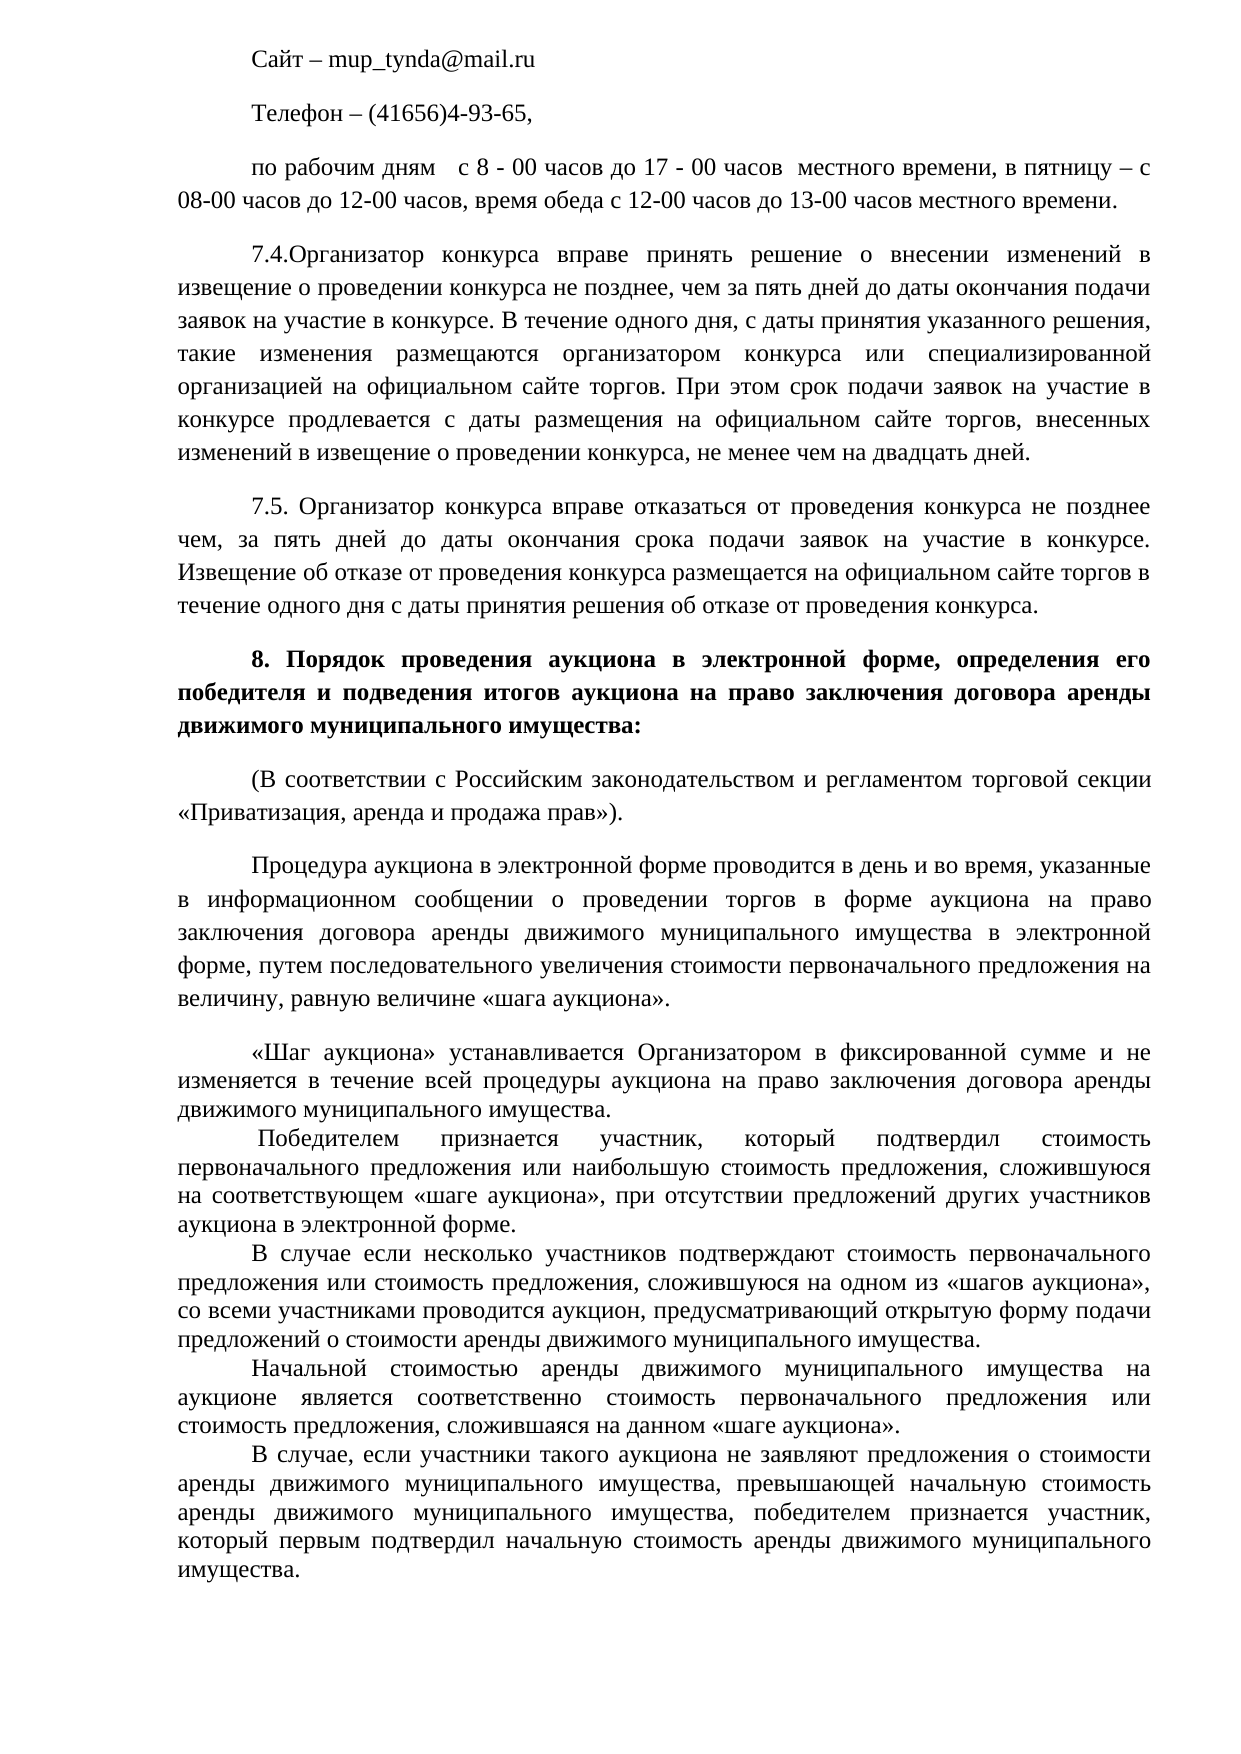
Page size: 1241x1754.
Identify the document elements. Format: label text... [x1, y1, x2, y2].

text Победителем признается участник, который подтвердил стоимость первоначального предложения или наибольшую стоимость предложения, сложившуюся на соответствующем «шаге аукциона», при отсутствии предложений других участников аукциона в электронной форме. [177, 1123, 1152, 1238]
text Процедура аукциона в электронной форме проводится в день и во время, указанные в информационном сообщении о проведении торгов в форме аукциона на право заключения договора аренды движимого муниципального имущества в электронной форме, путем последовательного увеличения стоимости первоначального предложения на величину, равную величине «шага аукциона». [177, 851, 1152, 1011]
text Начальной стоимостью аренды движимого муниципального имущества на аукционе является соответственно стоимость первоначального предложения или стоимость предложения, сложившаяся на данном «шаге аукциона». [177, 1353, 1152, 1439]
text Сайт – mup_tynda@mail.ru [177, 44, 1152, 73]
text Телефон – (41656)4-93-65, [177, 98, 1152, 127]
text В случае если несколько участников подтверждают стоимость первоначального предложения или стоимость предложения, сложившуюся на одном из «шагов аукциона», со всеми участниками проводится аукцион, предусматривающий открытую форму подачи предложений о стоимости аренды движимого муниципального имущества. [177, 1238, 1152, 1353]
text В случае, если участники такого аукциона не заявляют предложения о стоимости аренды движимого муниципального имущества, превышающей начальную стоимость аренды движимого муниципального имущества, победителем признается участник, который первым подтвердил начальную стоимость аренды движимого муниципального имущества. [177, 1439, 1152, 1583]
text 7.4.Организатор конкурса вправе принять решение о внесении изменений в извещение о проведении конкурса не позднее, чем за пять дней до даты окончания подачи заявок на участие в конкурсе. В течение одного дня, с даты принятия указанного решения, такие изменения размещаются организатором конкурса или специализированной организацией на официальном сайте торгов. При этом срок подачи заявок на участие в конкурсе продлевается с даты размещения на официальном сайте торгов, внесенных изменений в извещение о проведении конкурса, не менее чем на двадцать дней. [177, 239, 1152, 466]
text (В соответствии с Российским законодательством и регламентом торговой секции «Приватизация, аренда и продажа прав»). [177, 764, 1152, 826]
text по рабочим дням с 8 - 00 часов до 17 - 00 часов местного времени, в пятницу – с 08-00 часов до 12-00 часов, время обеда с 12-00 часов до 13-00 часов местного времени. [177, 152, 1152, 214]
text 8. Порядок проведения аукциона в электронной форме, определения его победителя и подведения итогов аукциона на право заключения договора аренды движимого муниципального имущества: [177, 644, 1152, 739]
text «Шаг аукциона» устанавливается Организатором в фиксированной сумме и не изменяется в течение всей процедуры аукциона на право заключения договора аренды движимого муниципального имущества. [177, 1037, 1152, 1123]
text 7.5. Организатор конкурса вправе отказаться от проведения конкурса не позднее чем, за пять дней до даты окончания срока подачи заявок на участие в конкурсе. Извещение об отказе от проведения конкурса размещается на официальном сайте торгов в течение одного дня с даты принятия решения об отказе от проведения конкурса. [177, 491, 1152, 619]
